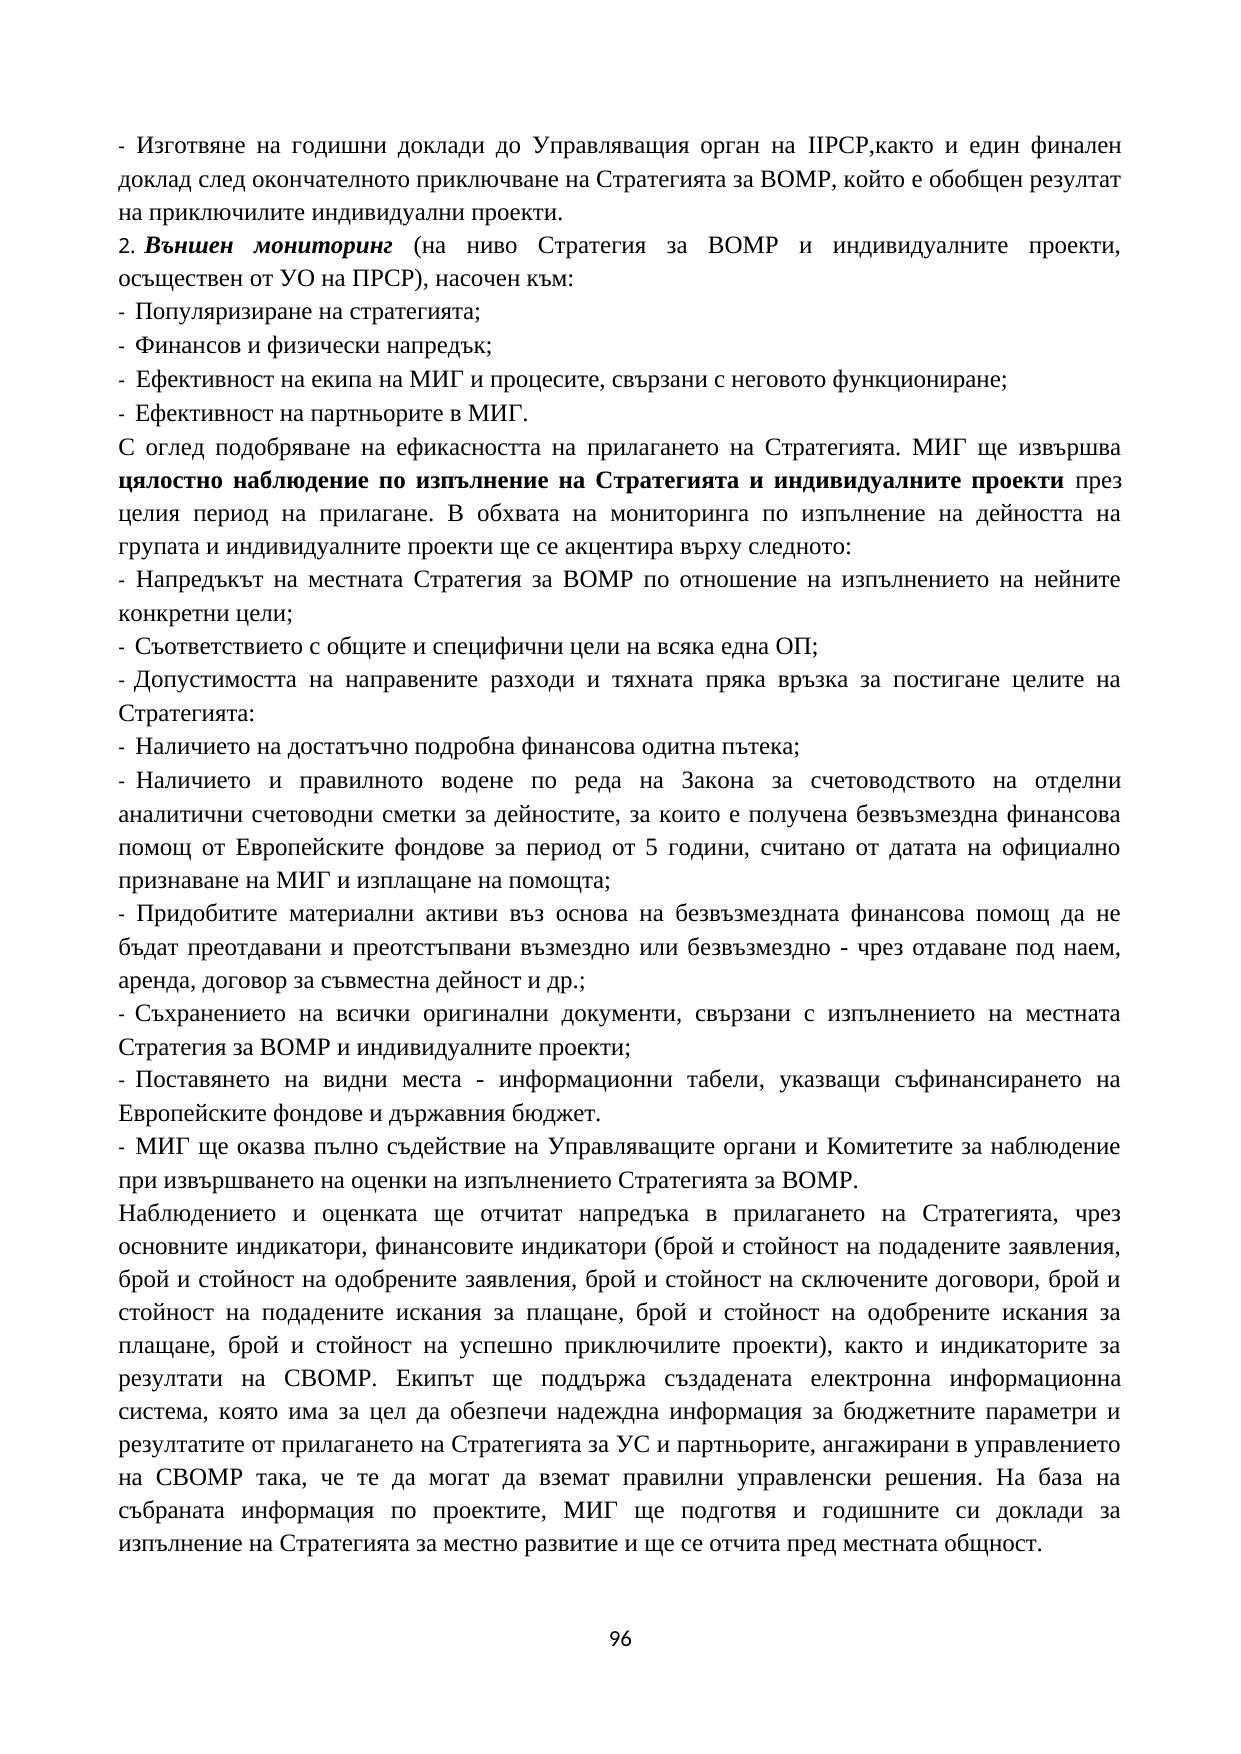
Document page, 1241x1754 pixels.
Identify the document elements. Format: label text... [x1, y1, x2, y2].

list Съхранението на всички оригинални документи, свързани с изпълнението на местната Стратегия за ВОМР и индивидуалните проекти; [118, 998, 1122, 1060]
list Външен мониторинг (на ниво Стратегия за ВОМР и индивидуалните проекти, осъществен от УО на ПРСР), насочен към: [118, 230, 1122, 292]
list Напредъкът на местната Стратегия за ВОМР по отношение на изпълнението на нейните конкретни цели; [118, 564, 1122, 626]
list МИГ ще оказва пълно съдействие на Управляващите органи и Комитетите за наблюдение при извършването на оценки на изпълнението Стратегията за ВОМР. [118, 1131, 1122, 1194]
text Наблюдението и оценката ще отчитат напредъка в прилагането на Стратегията, чрез основните индикатори, финансовите индикатори (брой и стойност на подадените заявления, брой и стойност на одобрените заявления, брой и стойност на сключените договори, брой и стойност на подадените искания за плащане, брой и стойност на одобрените искания за плащане, брой и стойност на успешно приключилите проекти), както и индикаторите за резултати на СВОМР. Екипът ще поддържа създадената електронна информационна система, която има за цел да обезпечи надеждна информация за бюджетните параметри и резултатите от прилагането на Стратегията за УС и партньорите, ангажирани в управлението на СВОМР така, че те да могат да вземат правилни управленски решения. На база на събраната информация по проектите, МИГ ще подготвя и годишните си доклади за изпълнение на Стратегията за местно развитие и ще се отчита пред местната общност. [118, 1198, 1122, 1557]
list Допустимостта на направените разходи и тяхната пряка връзка за постигане целите на Стратегията: [118, 664, 1122, 727]
list Популяризиране на стратегията; [118, 296, 1122, 326]
list Наличието на достатъчно подробна финансова одитна пътека; [118, 731, 1122, 761]
list Наличието и правилното водене по реда на Закона за счетоводството на отделни аналитични счетоводни сметки за дейностите, за които е получена безвъзмездна финансова помощ от Европейските фондове за период от 5 години, считано от датата на официално признаване на МИГ и изплащане на помощта; [118, 765, 1122, 894]
text С оглед подобряване на ефикасността на прилагането на Стратегията. МИГ ще извършва цялостно наблюдение по изпълнение на Стратегията и индивидуалните проекти през целия период на прилагане. В обхвата на мониторинга по изпълнение на дейността на групата и индивидуалните проекти ще се акцентира върху следното: [118, 432, 1122, 560]
list Придобитите материални активи въз основа на безвъзмездната финансова помощ да не бъдат преотдавани и преотстъпвани възмездно или безвъзмездно - чрез отдаване под наем, аренда, договор за съвместна дейност и др.; [118, 898, 1122, 993]
list Ефективност на екипа на МИГ и процесите, свързани с неговото функциониране; [118, 364, 1122, 394]
list Финансов и физически напредък; [118, 330, 1122, 360]
list Съответствието с общите и специфични цели на всяка една ОП; [118, 631, 1122, 660]
list Ефективност на партньорите в МИГ. [118, 398, 1122, 427]
list Изготвяне на годишни доклади до Управляващия орган на IIPCP,както и един финален доклад след окончателното приключване на Стратегията за ВОМР, който е обобщен резултат на приключилите индивидуални проекти. [118, 130, 1122, 225]
list Поставянето на видни места - информационни табели, указващи съфинансирането на Европейските фондове и държавния бюджет. [118, 1064, 1122, 1127]
